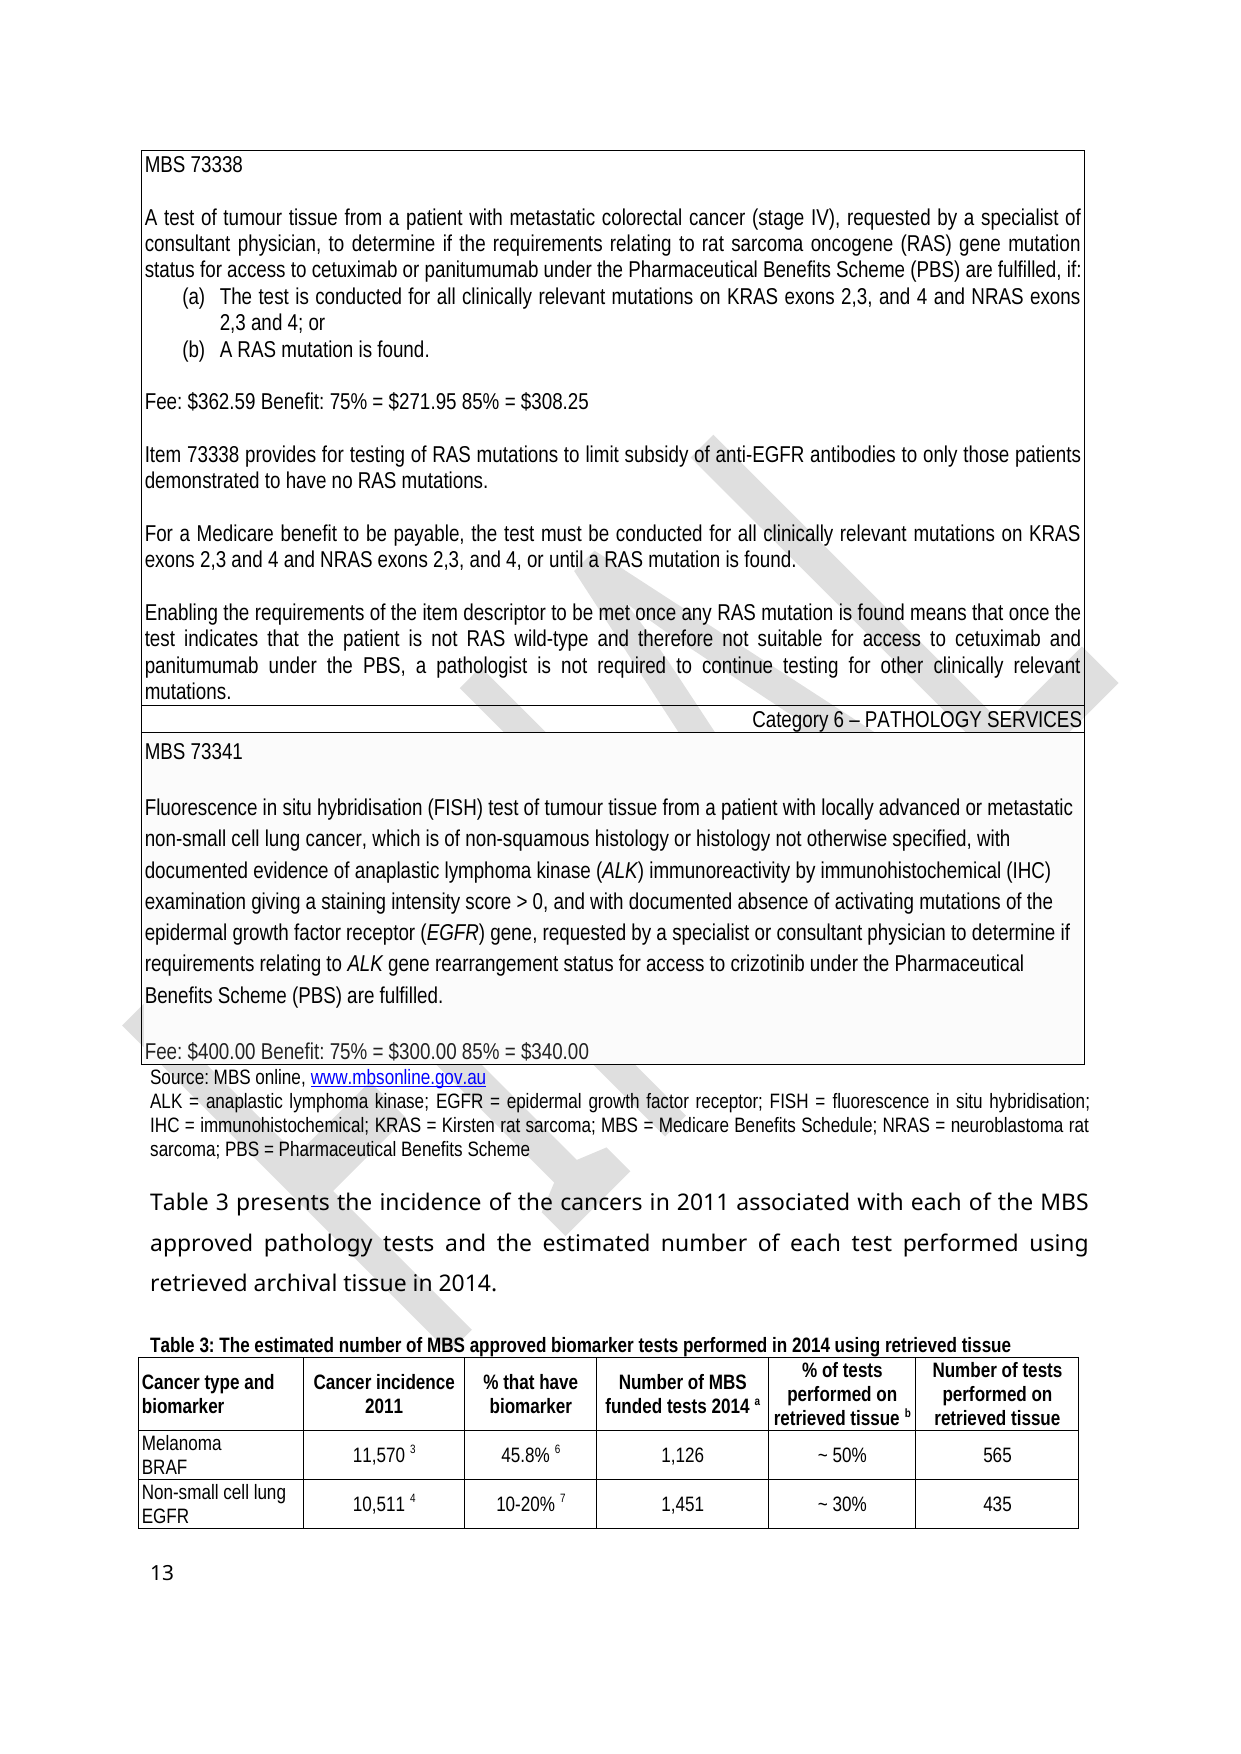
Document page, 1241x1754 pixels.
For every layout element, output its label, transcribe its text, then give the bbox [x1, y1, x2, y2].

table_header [769, 1358, 915, 1430]
table_cell 1,126 [597, 1431, 768, 1479]
table_cell Melanoma BRAF [139, 1431, 303, 1479]
table_cell 565 [916, 1431, 1078, 1479]
table_cell Non-small cell lung EGFR [139, 1480, 303, 1528]
table_cell 45.8% 6 [465, 1431, 596, 1479]
table_cell MBS 73338 A test of tumour tissue from a patient with metastatic colorectal cancer (stage IV), requested by a specialist of consultant physician, to determine if the requirements relating to rat sarcoma oncogene (RAS) gene mutation status for access to cetuximab or panitumumab under the Pharmaceutical Benefits Scheme (PBS) are fulfilled, if: The test is conducted for all clinically relevant mutations on KRAS exons 2,3, and 4 and NRAS exons 2,3 and 4; or A RAS mutation is found. Fee: $362.59 Benefit: 75% = $271.95 85% = $308.25 Item 73338 provides for testing of RAS mutations to limit subsidy of anti-EGFR antibodies to only those patients demonstrated to have no RAS mutations. For a Medicare benefit to be payable, the test must be conducted for all clinically relevant mutations on KRAS exons 2,3 and 4 and NRAS exons 2,3, and 4, or until a RAS mutation is found. Enabling the requirements of the item descriptor to be met once any RAS mutation is found means that once the test indicates that the patient is not RAS wild-type and therefore not suitable for access to cetuximab and panitumumab under the PBS, a pathologist is not required to continue testing for other clinically relevant mutations. [142, 151, 1084, 704]
text Table 3 presents the incidence of the cancers in 2011 associated with each of the MBS approved pathology tests and the estimated number of each test performed using retrieved archival tissue in 2014. [150, 1186, 1090, 1298]
text Source: MBS online, www.mbsonline.gov.au [150, 1065, 1090, 1089]
table_header Number of MBS funded tests 2014 a [597, 1358, 768, 1430]
table_cell Category 6 – PATHOLOGY SERVICES [142, 706, 1084, 732]
table_cell ~ 50% [769, 1431, 915, 1479]
table_cell 11,570 3 [304, 1431, 464, 1479]
table_header % that have biomarker [465, 1358, 596, 1430]
table_header Cancer type and biomarker [139, 1358, 303, 1430]
table_cell 10-20% 7 [465, 1480, 596, 1528]
table_cell ~ 30% [769, 1480, 915, 1528]
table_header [916, 1358, 1078, 1430]
table_header Cancer incidence 2011 [304, 1358, 464, 1430]
table_cell 10,511 4 [304, 1480, 464, 1528]
table_cell 435 [916, 1480, 1078, 1528]
text Table 3: The estimated number of MBS approved biomarker tests performed in 2014 using retrieved tissue [150, 1333, 1090, 1357]
table_cell 1,451 [597, 1480, 768, 1528]
text ALK = anaplastic lymphoma kinase; EGFR = epidermal growth factor receptor; FISH = fluorescence in situ hybridisation; IHC = immunohistochemical; KRAS = Kirsten rat sarcoma; MBS = Medicare Benefits Schedule; NRAS = neuroblastoma rat sarcoma; PBS = Pharmaceutical Benefits Scheme [150, 1089, 1090, 1161]
